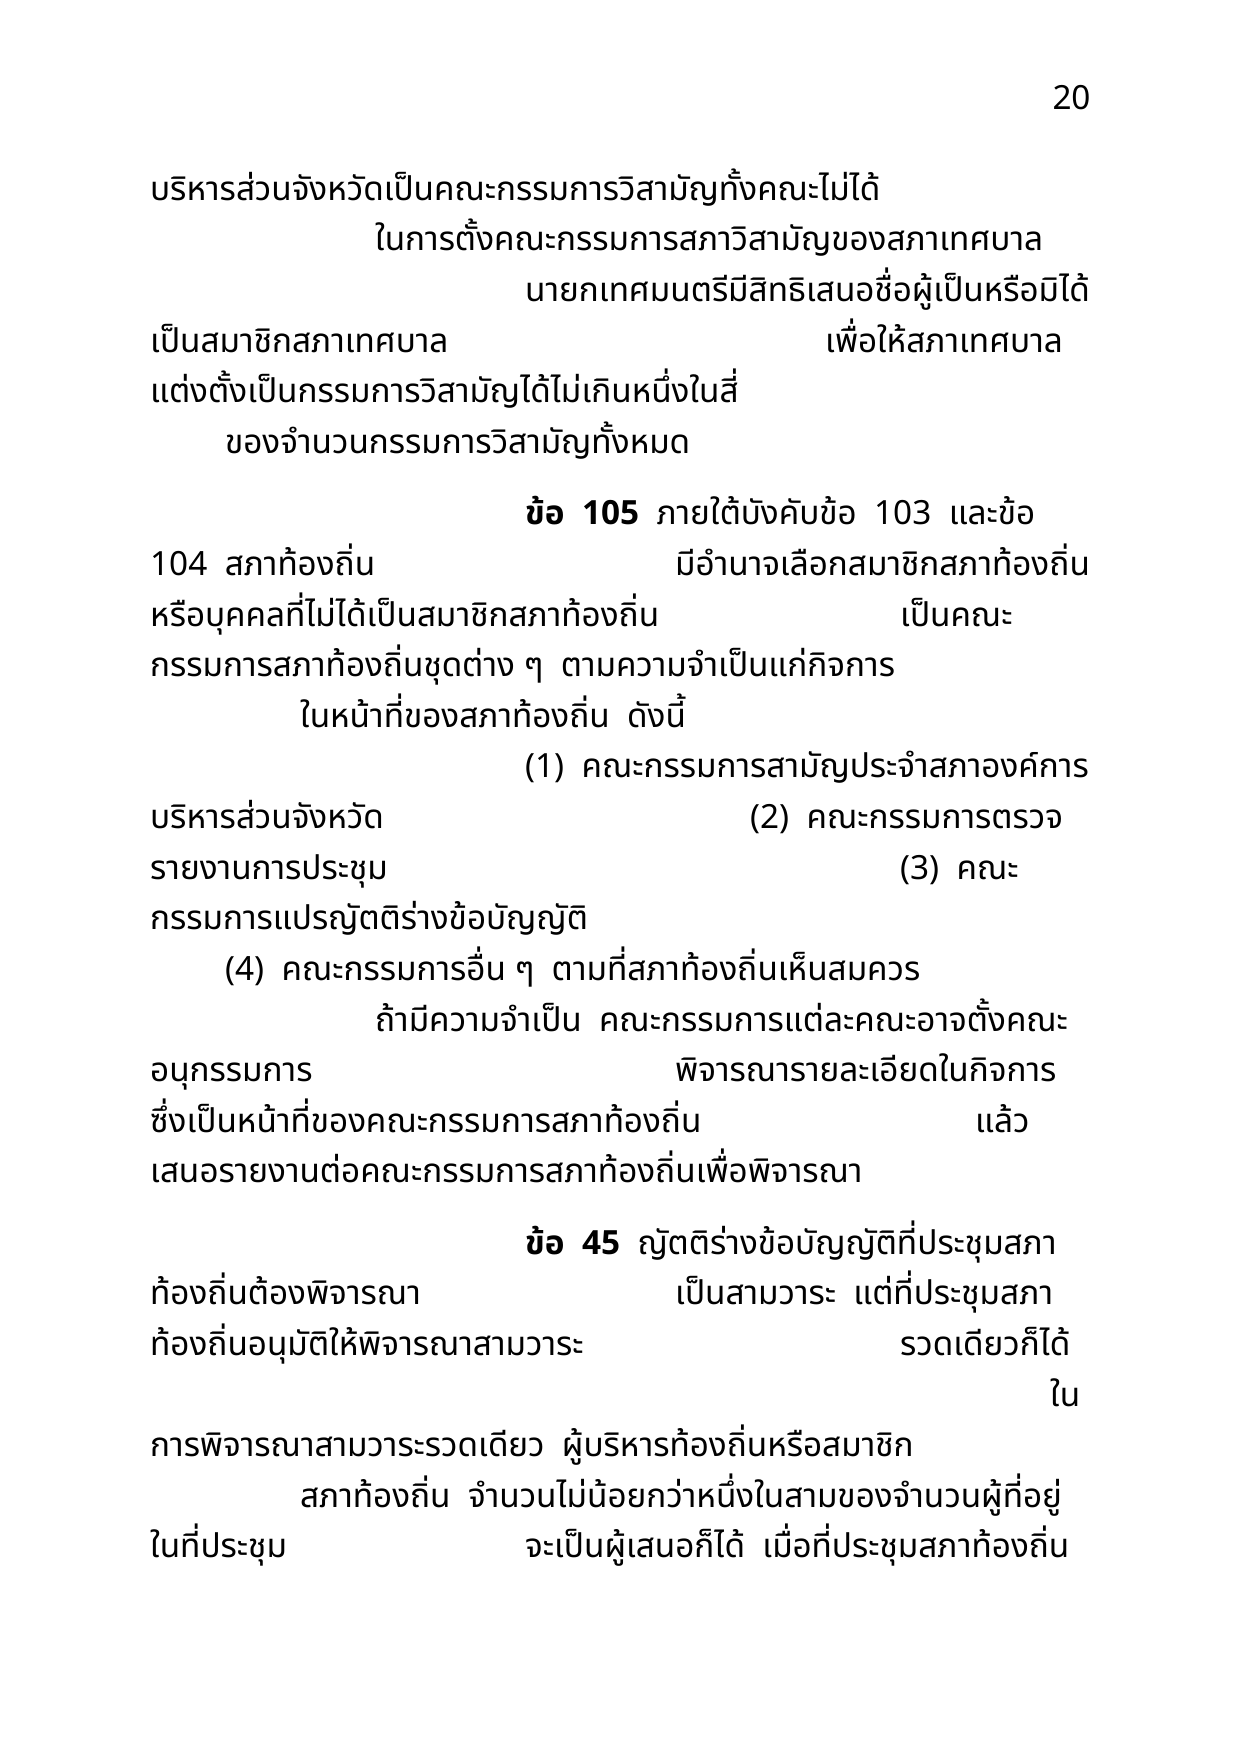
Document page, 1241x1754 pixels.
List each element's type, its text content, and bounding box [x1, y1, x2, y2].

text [150, 1218, 1090, 1573]
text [150, 164, 1090, 468]
text ข้อ 105 ภายใต้บังคับข้อ 103 และข้อ 104 สภาท้องถิ่น มีอำนาจเลือกสมาชิกสภาท้องถิ่นหรือบุคคลที่ไม่ได้เป็นสมาชิกสภาท้องถิ่น เป็นคณะกรรมการสภาท้องถิ่นชุดต่าง ๆ ตามความจำเป็นแก่กิจการ ในหน้าที่ของสภาท้องถิ่น ดังนี้ (1) คณะกรรมการสามัญประจำสภาองค์การบริหารส่วนจังหวัด (2) คณะกรรมการตรวจรายงานการประชุม (3) คณะกรรมการแปรญัตติร่างข้อบัญญัติ (4) คณะกรรมการอื่น ๆ ตามที่สภาท้องถิ่นเห็นสมควร ถ้ามีความจำเป็น คณะกรรมการแต่ละคณะอาจตั้งคณะอนุกรรมการ พิจารณารายละเอียดในกิจการซึ่งเป็นหน้าที่ของคณะกรรมการสภาท้องถิ่น แล้วเสนอรายงานต่อคณะกรรมการสภาท้องถิ่นเพื่อพิจารณา [150, 489, 1090, 1198]
